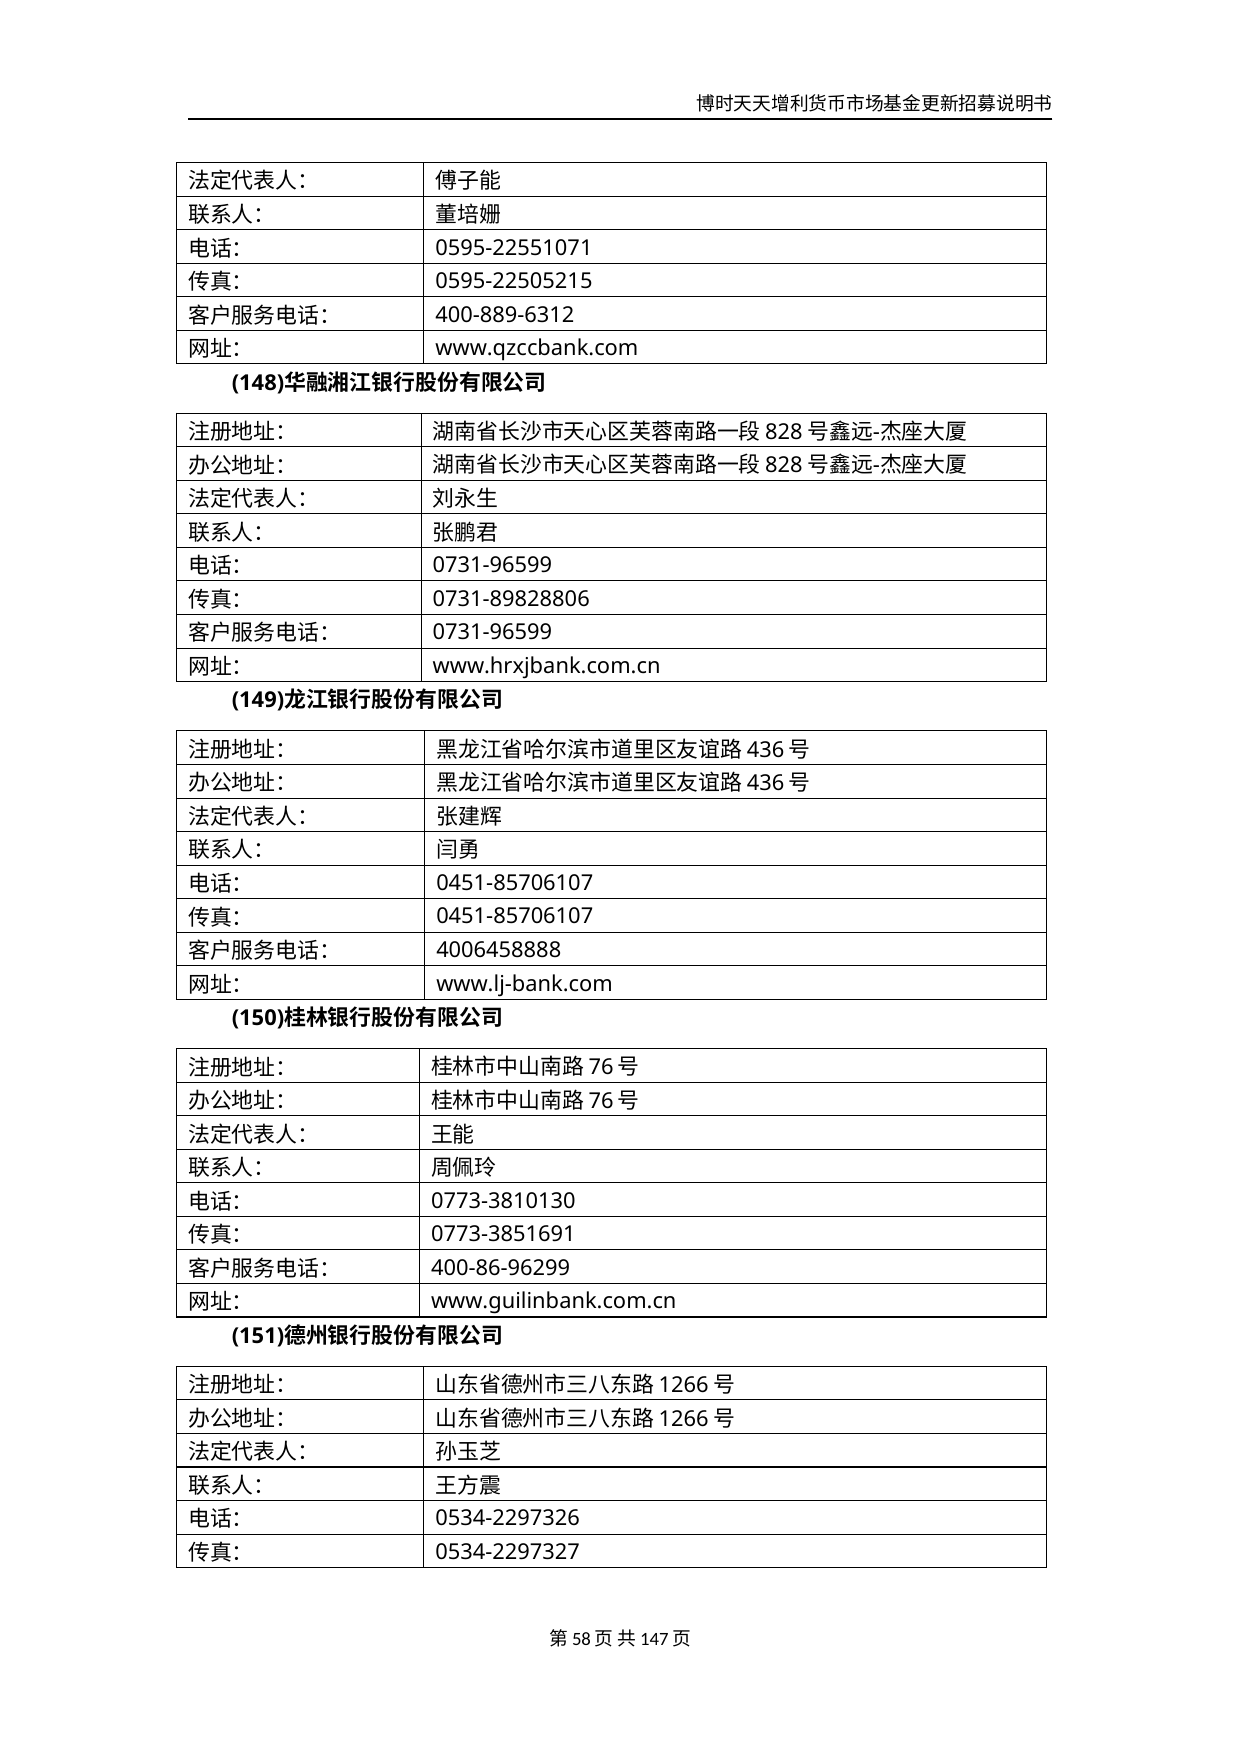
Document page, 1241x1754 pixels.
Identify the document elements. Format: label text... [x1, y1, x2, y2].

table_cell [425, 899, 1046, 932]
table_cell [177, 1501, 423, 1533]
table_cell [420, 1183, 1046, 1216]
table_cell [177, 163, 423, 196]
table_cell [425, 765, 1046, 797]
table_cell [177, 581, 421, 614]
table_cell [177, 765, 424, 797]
text (148)华融湘江银行股份有限公司 [188, 364, 1052, 397]
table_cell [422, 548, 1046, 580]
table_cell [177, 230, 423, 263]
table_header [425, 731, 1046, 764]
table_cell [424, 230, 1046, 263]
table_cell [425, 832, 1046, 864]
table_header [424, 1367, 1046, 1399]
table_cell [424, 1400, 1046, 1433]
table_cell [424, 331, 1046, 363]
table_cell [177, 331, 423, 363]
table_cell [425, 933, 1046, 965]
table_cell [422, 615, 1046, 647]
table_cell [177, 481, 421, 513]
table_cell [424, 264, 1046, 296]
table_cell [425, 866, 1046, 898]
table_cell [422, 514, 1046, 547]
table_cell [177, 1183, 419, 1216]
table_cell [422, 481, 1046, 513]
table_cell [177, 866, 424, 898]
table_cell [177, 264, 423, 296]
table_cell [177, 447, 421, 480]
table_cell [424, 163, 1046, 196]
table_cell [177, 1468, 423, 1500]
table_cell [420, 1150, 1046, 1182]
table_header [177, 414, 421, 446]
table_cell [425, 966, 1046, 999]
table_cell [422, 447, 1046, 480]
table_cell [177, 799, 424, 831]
text (149)龙江银行股份有限公司 [188, 682, 1052, 714]
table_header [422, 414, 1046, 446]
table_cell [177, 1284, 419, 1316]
text (151)德州银行股份有限公司 [188, 1317, 1052, 1350]
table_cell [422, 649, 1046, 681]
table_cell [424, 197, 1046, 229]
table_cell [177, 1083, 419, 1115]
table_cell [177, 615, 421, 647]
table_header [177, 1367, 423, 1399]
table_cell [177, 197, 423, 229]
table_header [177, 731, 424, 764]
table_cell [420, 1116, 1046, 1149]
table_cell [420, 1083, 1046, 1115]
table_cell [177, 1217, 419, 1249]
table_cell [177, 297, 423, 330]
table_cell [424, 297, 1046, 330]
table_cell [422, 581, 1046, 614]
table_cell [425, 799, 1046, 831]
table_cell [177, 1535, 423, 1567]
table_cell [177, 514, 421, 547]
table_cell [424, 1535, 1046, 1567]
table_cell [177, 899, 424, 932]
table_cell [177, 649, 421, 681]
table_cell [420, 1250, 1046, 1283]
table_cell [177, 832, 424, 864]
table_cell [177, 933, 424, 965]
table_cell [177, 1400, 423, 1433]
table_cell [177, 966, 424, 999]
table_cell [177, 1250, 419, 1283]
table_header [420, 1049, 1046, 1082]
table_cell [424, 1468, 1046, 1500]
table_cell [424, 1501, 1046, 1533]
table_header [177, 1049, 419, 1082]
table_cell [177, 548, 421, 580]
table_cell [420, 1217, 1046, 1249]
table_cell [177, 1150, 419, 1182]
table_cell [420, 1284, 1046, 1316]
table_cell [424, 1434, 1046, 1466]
text (150)桂林银行股份有限公司 [188, 1000, 1052, 1032]
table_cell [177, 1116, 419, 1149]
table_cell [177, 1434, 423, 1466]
